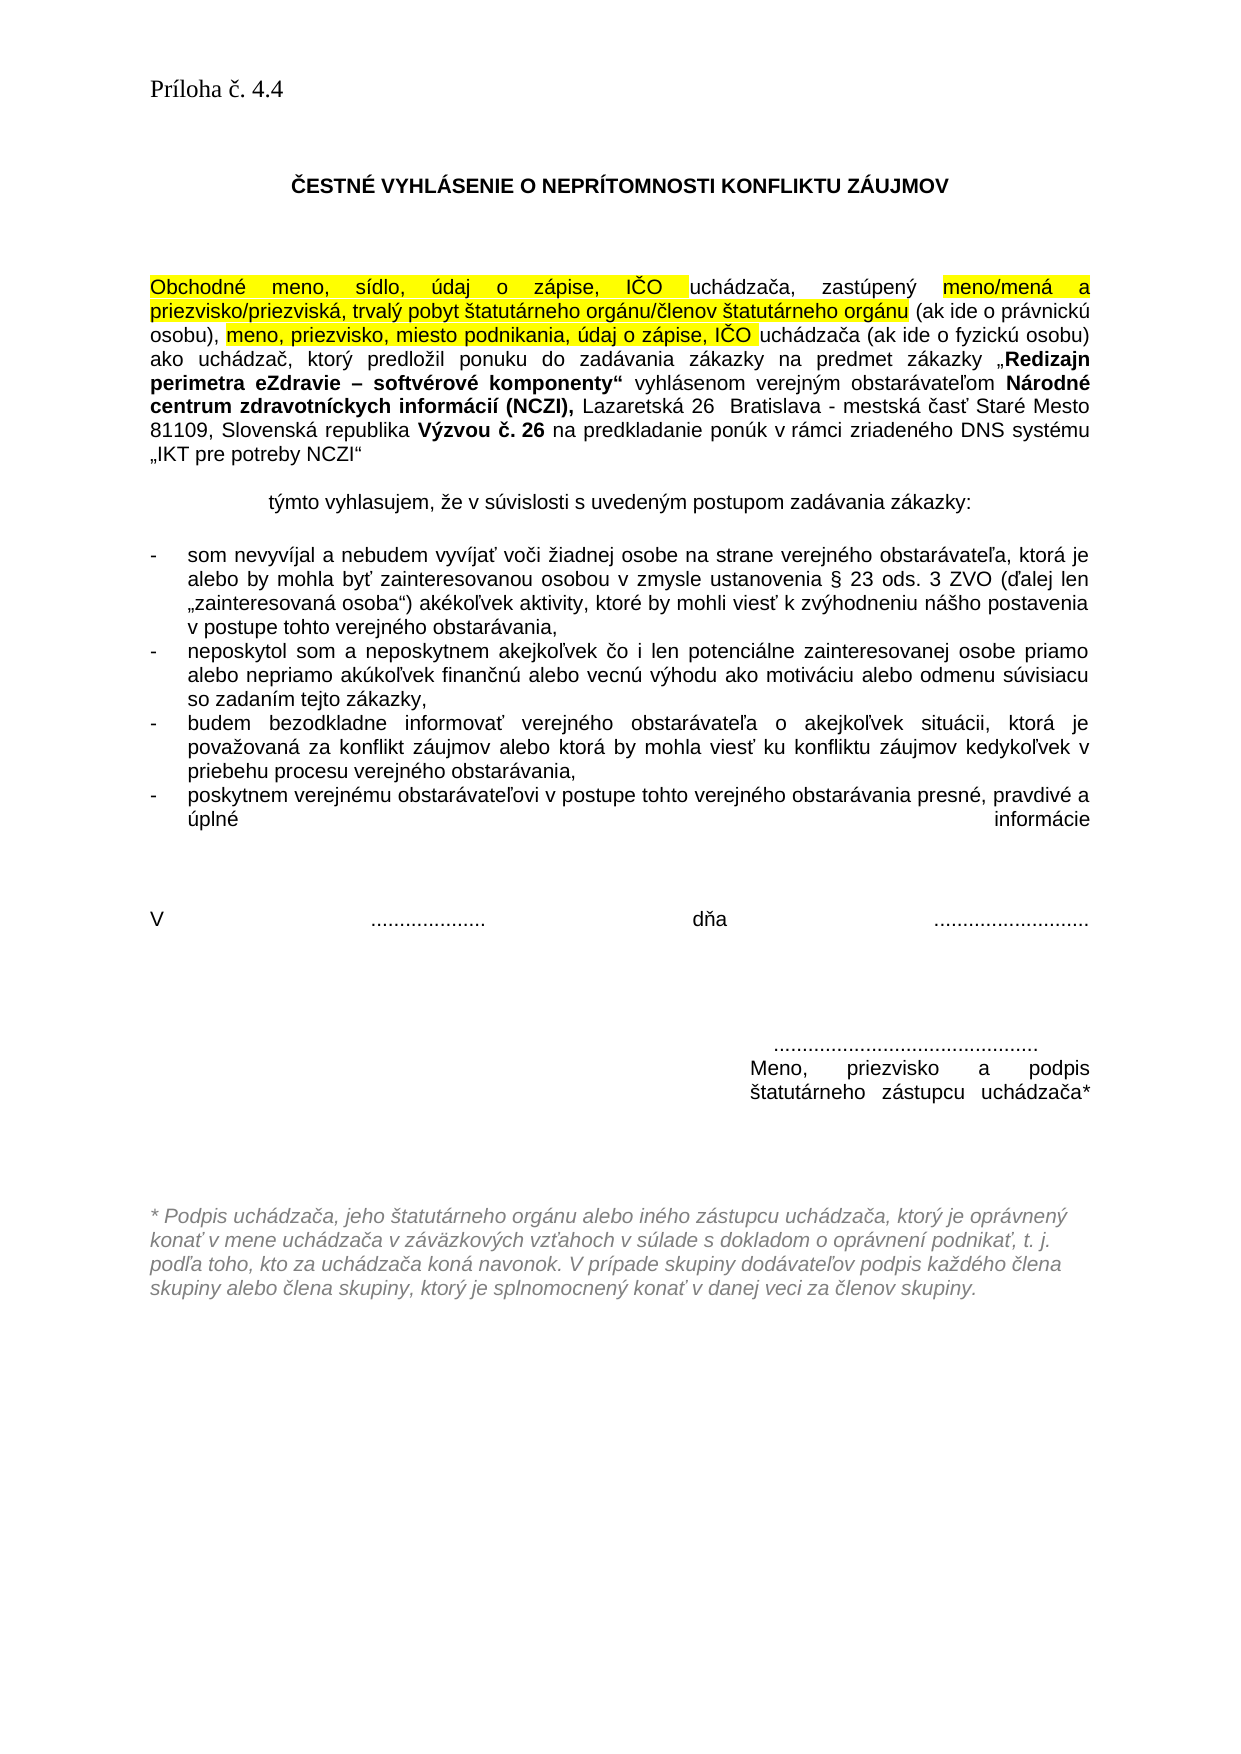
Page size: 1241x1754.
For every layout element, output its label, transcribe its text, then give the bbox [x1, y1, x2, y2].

text Meno, priezvisko a podpis štatutárneho zástupcu uchádzača* [750, 1056, 1090, 1132]
text .............................................. [750, 1032, 1090, 1056]
text týmto vyhlasujem, že v súvislosti s uvedeným postupom zadávania zákazky: [150, 490, 1090, 543]
text V .................... dňa ........................... [150, 907, 1090, 960]
list som nevyvíjal a nebudem vyvíjať voči žiadnej osobe na strane verejného obstarávateľa, ktorá je alebo by mohla byť zainteresovanou osobou v zmysle ustanovenia § 23 ods. 3 ZVO (ďalej len „zainteresovaná osoba“) akékoľvek aktivity, ktoré by mohli viesť k zvýhodneniu nášho postavenia v postupe tohto verejného obstarávania, [150, 543, 1090, 639]
text Obchodné meno, sídlo, údaj o zápise, IČO uchádzača, zastúpený meno/mená a priezvisko/priezviská, trvalý pobyt štatutárneho orgánu/členov štatutárneho orgánu (ak ide o právnickú osobu), meno, priezvisko, miesto podnikania, údaj o zápise, IČO uchádzača (ak ide o fyzickú osobu) ako uchádzač, ktorý predložil ponuku do zadávania zákazky na predmet zákazky „Redizajn perimetra eZdravie – softvérové komponenty“ vyhlásenom verejným obstarávateľom Národné centrum zdravotníckych informácií (NCZI), Lazaretská 26 Bratislava - mestská časť Staré Mesto 81109, Slovenská republika Výzvou č. 26 na predkladanie ponúk v rámci zriadeného DNS systému „IKT pre potreby NCZI“ [150, 274, 1090, 466]
text ČESTNÉ VYHLÁSENIE O NEPRÍTOMNOSTI KONFLIKTU ZÁUJMOV [150, 174, 1090, 227]
text * Podpis uchádzača, jeho štatutárneho orgánu alebo iného zástupcu uchádzača, ktorý je oprávnený konať v mene uchádzača v záväzkových vzťahoch v súlade s dokladom o oprávnení podnikať, t. j. podľa toho, kto za uchádzača koná navonok. V prípade skupiny dodávateľov podpis každého člena skupiny alebo člena skupiny, ktorý je splnomocnený konať v danej veci za členov skupiny. [150, 1204, 1090, 1300]
list budem bezodkladne informovať verejného obstarávateľa o akejkoľvek situácii, ktorá je považovaná za konflikt záujmov alebo ktorá by mohla viesť ku konfliktu záujmov kedykoľvek v priebehu procesu verejného obstarávania, [150, 711, 1090, 782]
list neposkytol som a neposkytnem akejkoľvek čo i len potenciálne zainteresovanej osobe priamo alebo nepriamo akúkoľvek finančnú alebo vecnú výhodu ako motiváciu alebo odmenu súvisiacu so zadaním tejto zákazky, [150, 639, 1090, 711]
list poskytnem verejnému obstarávateľovi v postupe tohto verejného obstarávania presné, pravdivé a úplné informácie [150, 782, 1090, 859]
